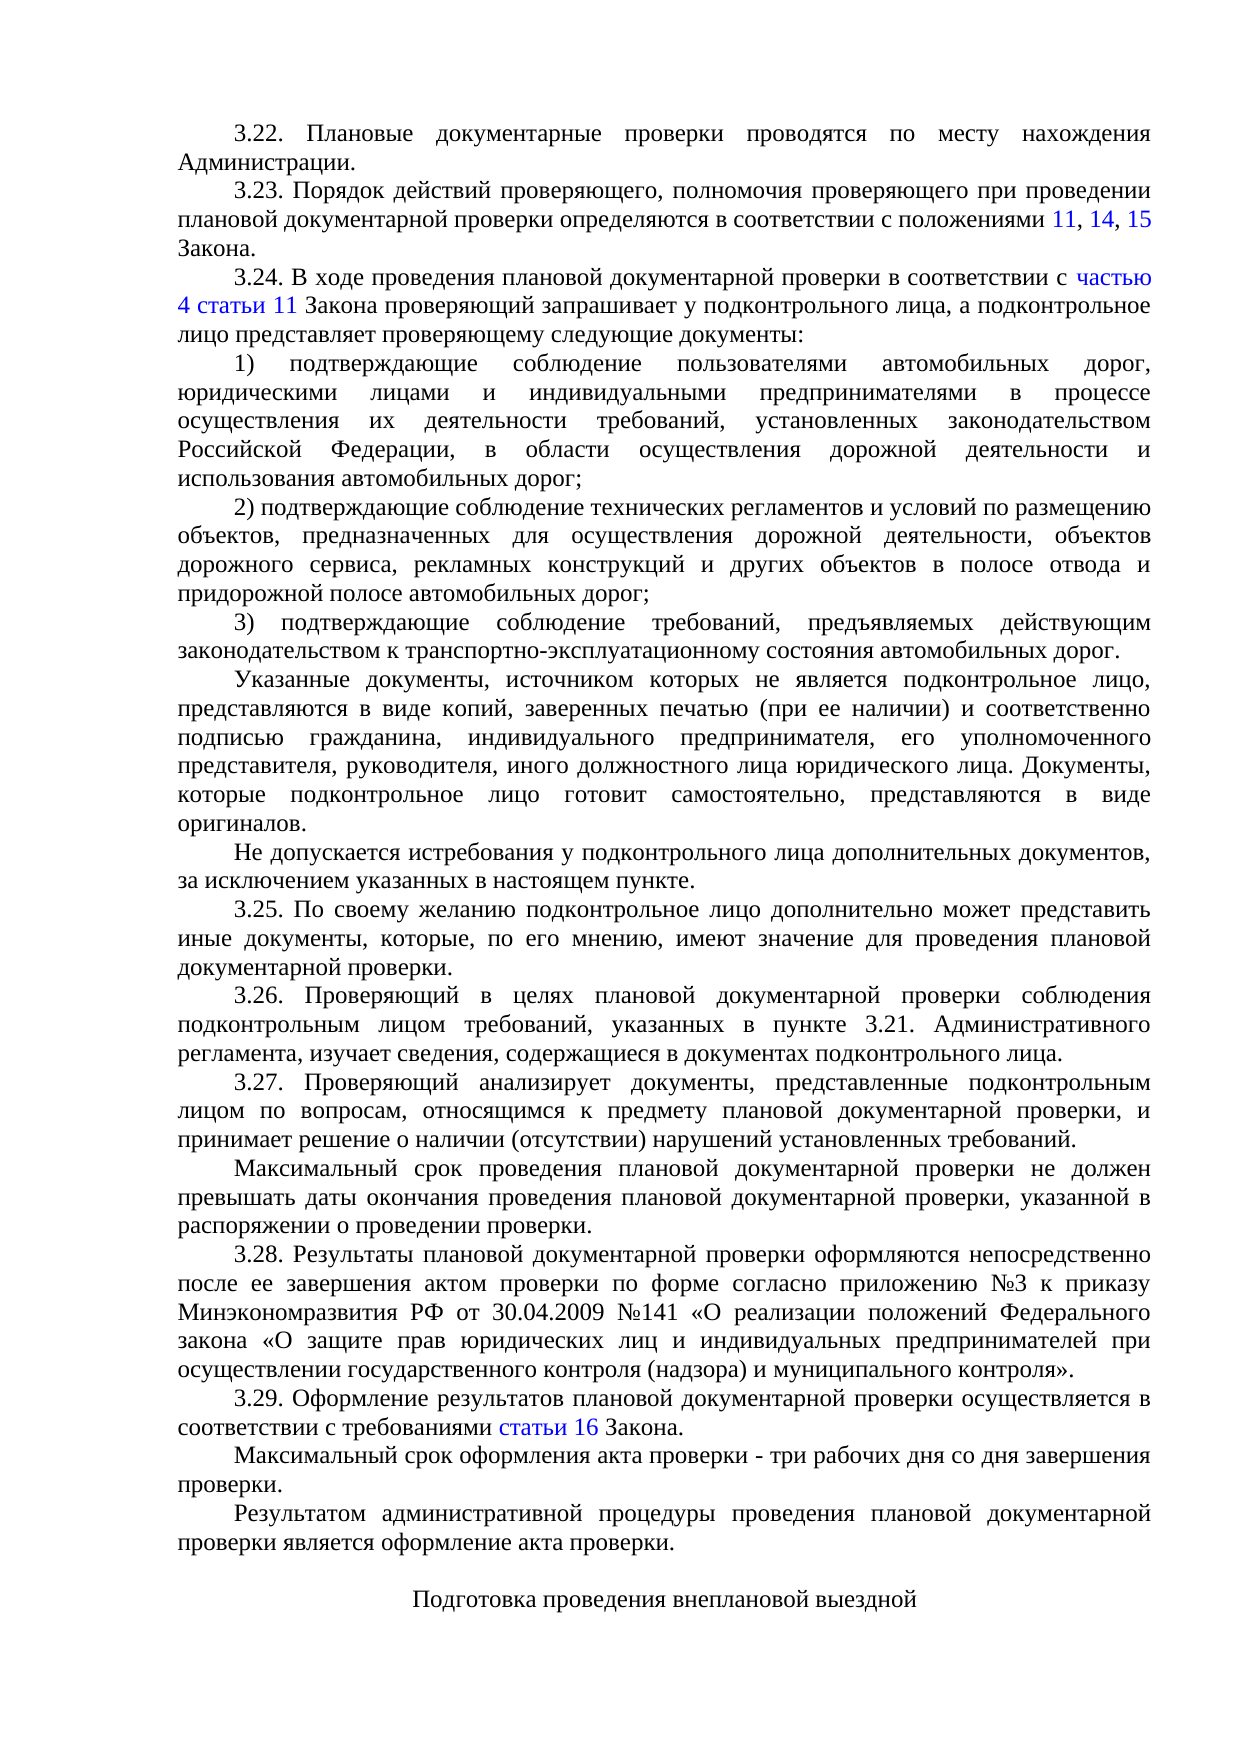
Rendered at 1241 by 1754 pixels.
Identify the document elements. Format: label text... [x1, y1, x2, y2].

text Результатом административной процедуры проведения плановой документарной проверки является оформление акта проверки. [177, 1498, 1152, 1556]
text 2) подтверждающие соблюдение технических регламентов и условий по размещению объектов, предназначенных для осуществления дорожной деятельности, объектов дорожного сервиса, рекламных конструкций и других объектов в полосе отвода и придорожной полосе автомобильных дорог; [177, 492, 1152, 607]
text 3.22. Плановые документарные проверки проводятся по месту нахождения Администрации. [177, 118, 1152, 176]
text Не допускается истребования у подконтрольного лица дополнительных документов, за исключением указанных в настоящем пункте. [177, 837, 1152, 894]
text Подготовка проведения внеплановой выездной [177, 1584, 1152, 1613]
text 3.27. Проверяющий анализирует документы, представленные подконтрольным лицом по вопросам, относящимся к предмету плановой документарной проверки, и принимает решение о наличии (отсутствии) нарушений установленных требований. [177, 1067, 1152, 1153]
text 3.24. В ходе проведения плановой документарной проверки в соответствии с частью 4 статьи 11 Закона проверяющий запрашивает у подконтрольного лица, а подконтрольное лицо представляет проверяющему следующие документы: [177, 262, 1152, 348]
text 3.26. Проверяющий в целях плановой документарной проверки соблюдения подконтрольным лицом требований, указанных в пункте 3.21. Административного регламента, изучает сведения, содержащиеся в документах подконтрольного лица. [177, 981, 1152, 1067]
text 1) подтверждающие соблюдение пользователями автомобильных дорог, юридическими лицами и индивидуальными предпринимателями в процессе осуществления их деятельности требований, установленных законодательством Российской Федерации, в области осуществления дорожной деятельности и использования автомобильных дорог; [177, 348, 1152, 492]
text Максимальный срок оформления акта проверки - три рабочих дня со дня завершения проверки. [177, 1441, 1152, 1498]
text 3.28. Результаты плановой документарной проверки оформляются непосредственно после ее завершения актом проверки по форме согласно приложению №3 к приказу Минэкономразвития РФ от 30.04.2009 №141 «О реализации положений Федерального закона «О защите прав юридических лиц и индивидуальных предпринимателей при осуществлении государственного контроля (надзора) и муниципального контроля». [177, 1239, 1152, 1383]
text Максимальный срок проведения плановой документарной проверки не должен превышать даты окончания проведения плановой документарной проверки, указанной в распоряжении о проведении проверки. [177, 1153, 1152, 1239]
text Указанные документы, источником которых не является подконтрольное лицо, представляются в виде копий, заверенных печатью (при ее наличии) и соответственно подписью гражданина, индивидуального предпринимателя, его уполномоченного представителя, руководителя, иного должностного лица юридического лица. Документы, которые подконтрольное лицо готовит самостоятельно, представляются в виде оригиналов. [177, 664, 1152, 837]
text 3.29. Оформление результатов плановой документарной проверки осуществляется в соответствии с требованиями статьи 16 Закона. [177, 1383, 1152, 1441]
text 3.25. По своему желанию подконтрольное лицо дополнительно может представить иные документы, которые, по его мнению, имеют значение для проведения плановой документарной проверки. [177, 894, 1152, 981]
text 3.23. Порядок действий проверяющего, полномочия проверяющего при проведении плановой документарной проверки определяются в соответствии с положениями 11, 14, 15 Закона. [177, 176, 1152, 262]
text 3) подтверждающие соблюдение требований, предъявляемых действующим законодательством к транспортно-эксплуатационному состояния автомобильных дорог. [177, 607, 1152, 664]
